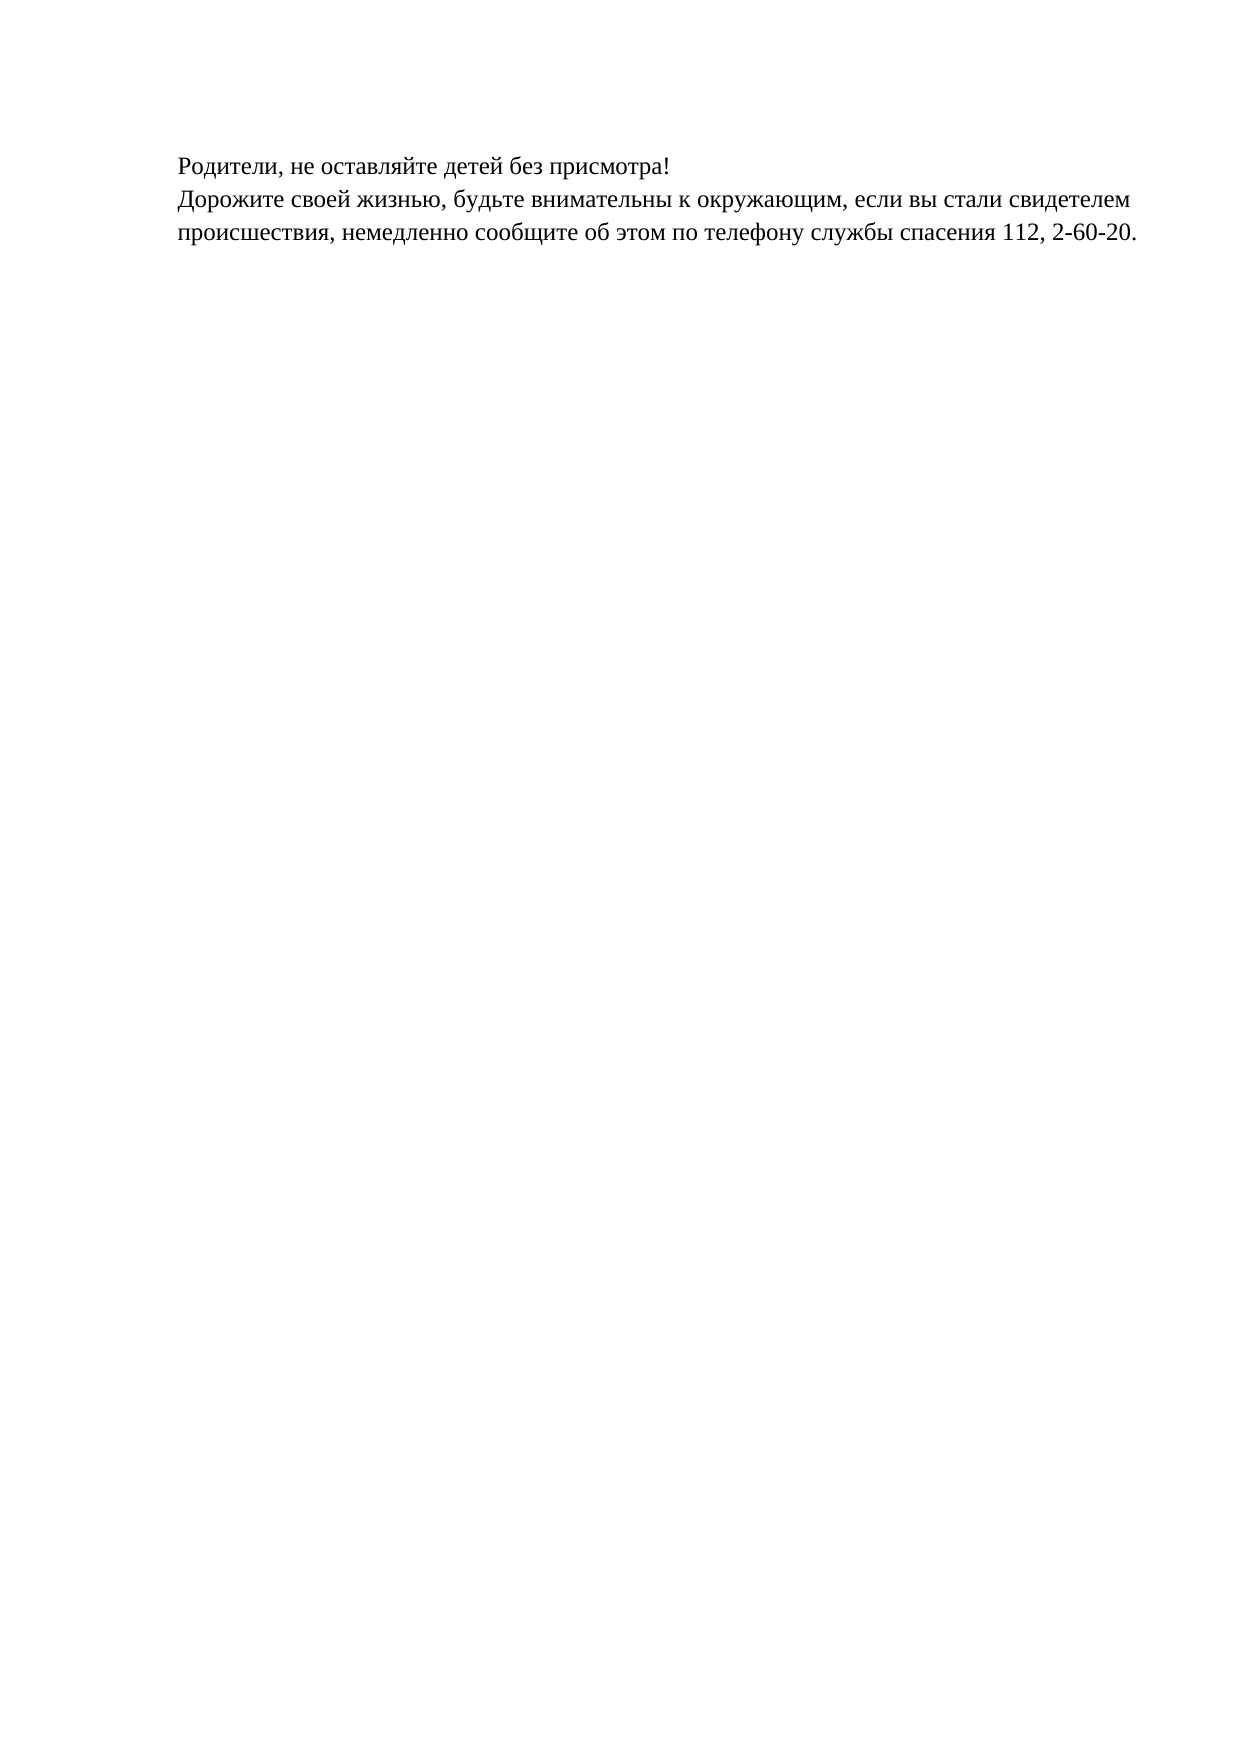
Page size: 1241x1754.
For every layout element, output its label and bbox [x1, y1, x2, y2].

text [177, 118, 1152, 246]
